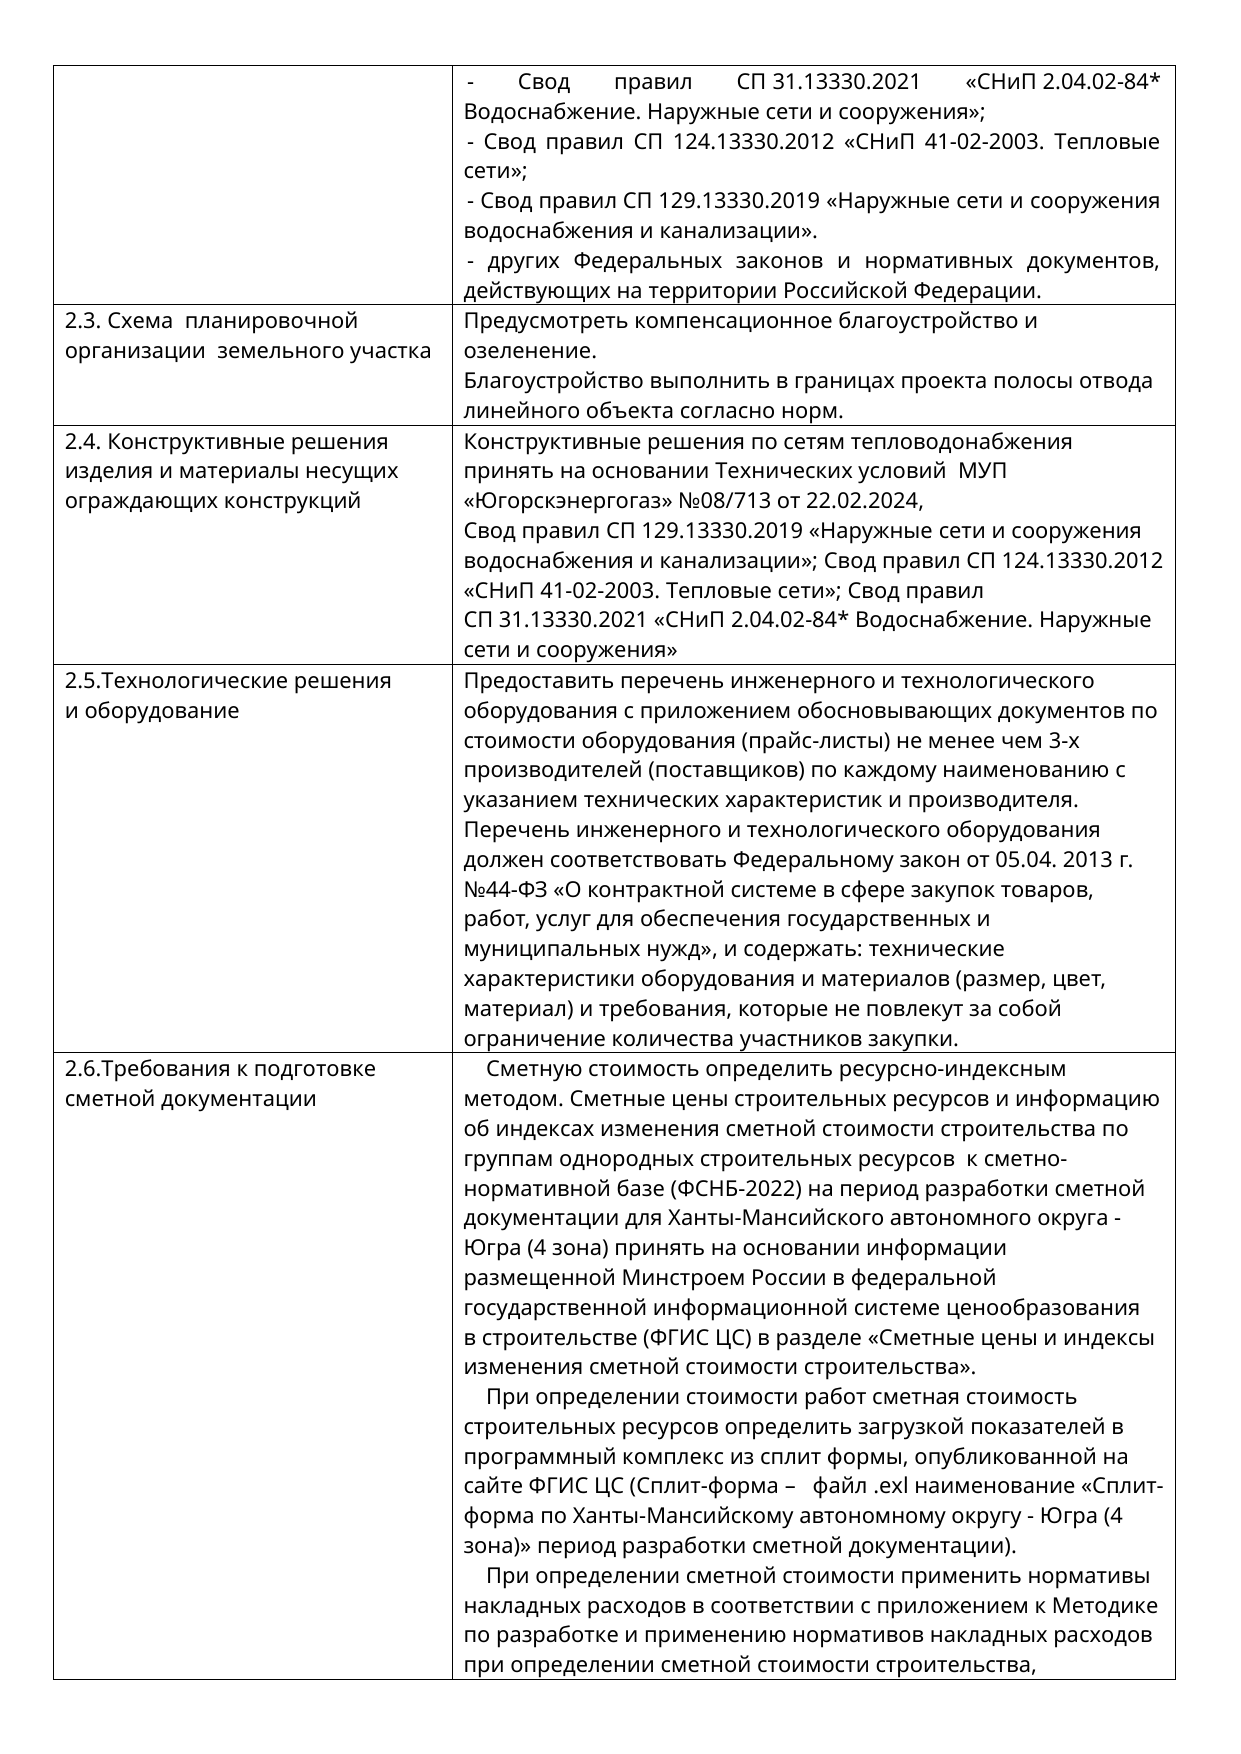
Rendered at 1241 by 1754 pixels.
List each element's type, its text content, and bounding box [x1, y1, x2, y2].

table_cell Предоставить перечень инженерного и технологического оборудования с приложением обосновывающих документов по стоимости оборудования (прайс-листы) не менее чем 3-х производителей (поставщиков) по каждому наименованию с указанием технических характеристик и производителя. Перечень инженерного и технологического оборудования должен соответствовать Федеральному закон от 05.04. 2013 г. №44-ФЗ «О контрактной системе в сфере закупок товаров, работ, услуг для обеспечения государственных и муниципальных нужд», и содержать: технические характеристики оборудования и материалов (размер, цвет, материал) и требования, которые не повлекут за собой ограничение количества участников закупки. [453, 665, 1175, 1052]
table_cell 2.5.Технологические решения и оборудование [54, 665, 452, 1052]
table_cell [54, 66, 452, 304]
table_cell 2.4. Конструктивные решения изделия и материалы несущих ограждающих конструкций [54, 426, 452, 664]
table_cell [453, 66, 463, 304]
table_cell Конструктивные решения по сетям тепловодонабжения принять на основании Технических условий МУП «Югорскэнергогаз» №08/713 от 22.02.2024, Свод правил СП 129.13330.2019 «Наружные сети и сооружения водоснабжения и канализации»; Свод правил СП 124.13330.2012 «СНиП 41-02-2003. Тепловые сети»; Свод правил СП 31.13330.2021 «СНиП 2.04.02-84* Водоснабжение. Наружные сети и сооружения» [453, 426, 1175, 664]
table_cell 2.3. Схема планировочной организации земельного участка [54, 305, 452, 424]
table_cell Предусмотреть компенсационное благоустройство и озеленение. Благоустройство выполнить в границах проекта полосы отвода линейного объекта согласно норм. [453, 305, 1175, 424]
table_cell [453, 1053, 1175, 1679]
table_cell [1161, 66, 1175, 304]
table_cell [54, 1053, 452, 1679]
